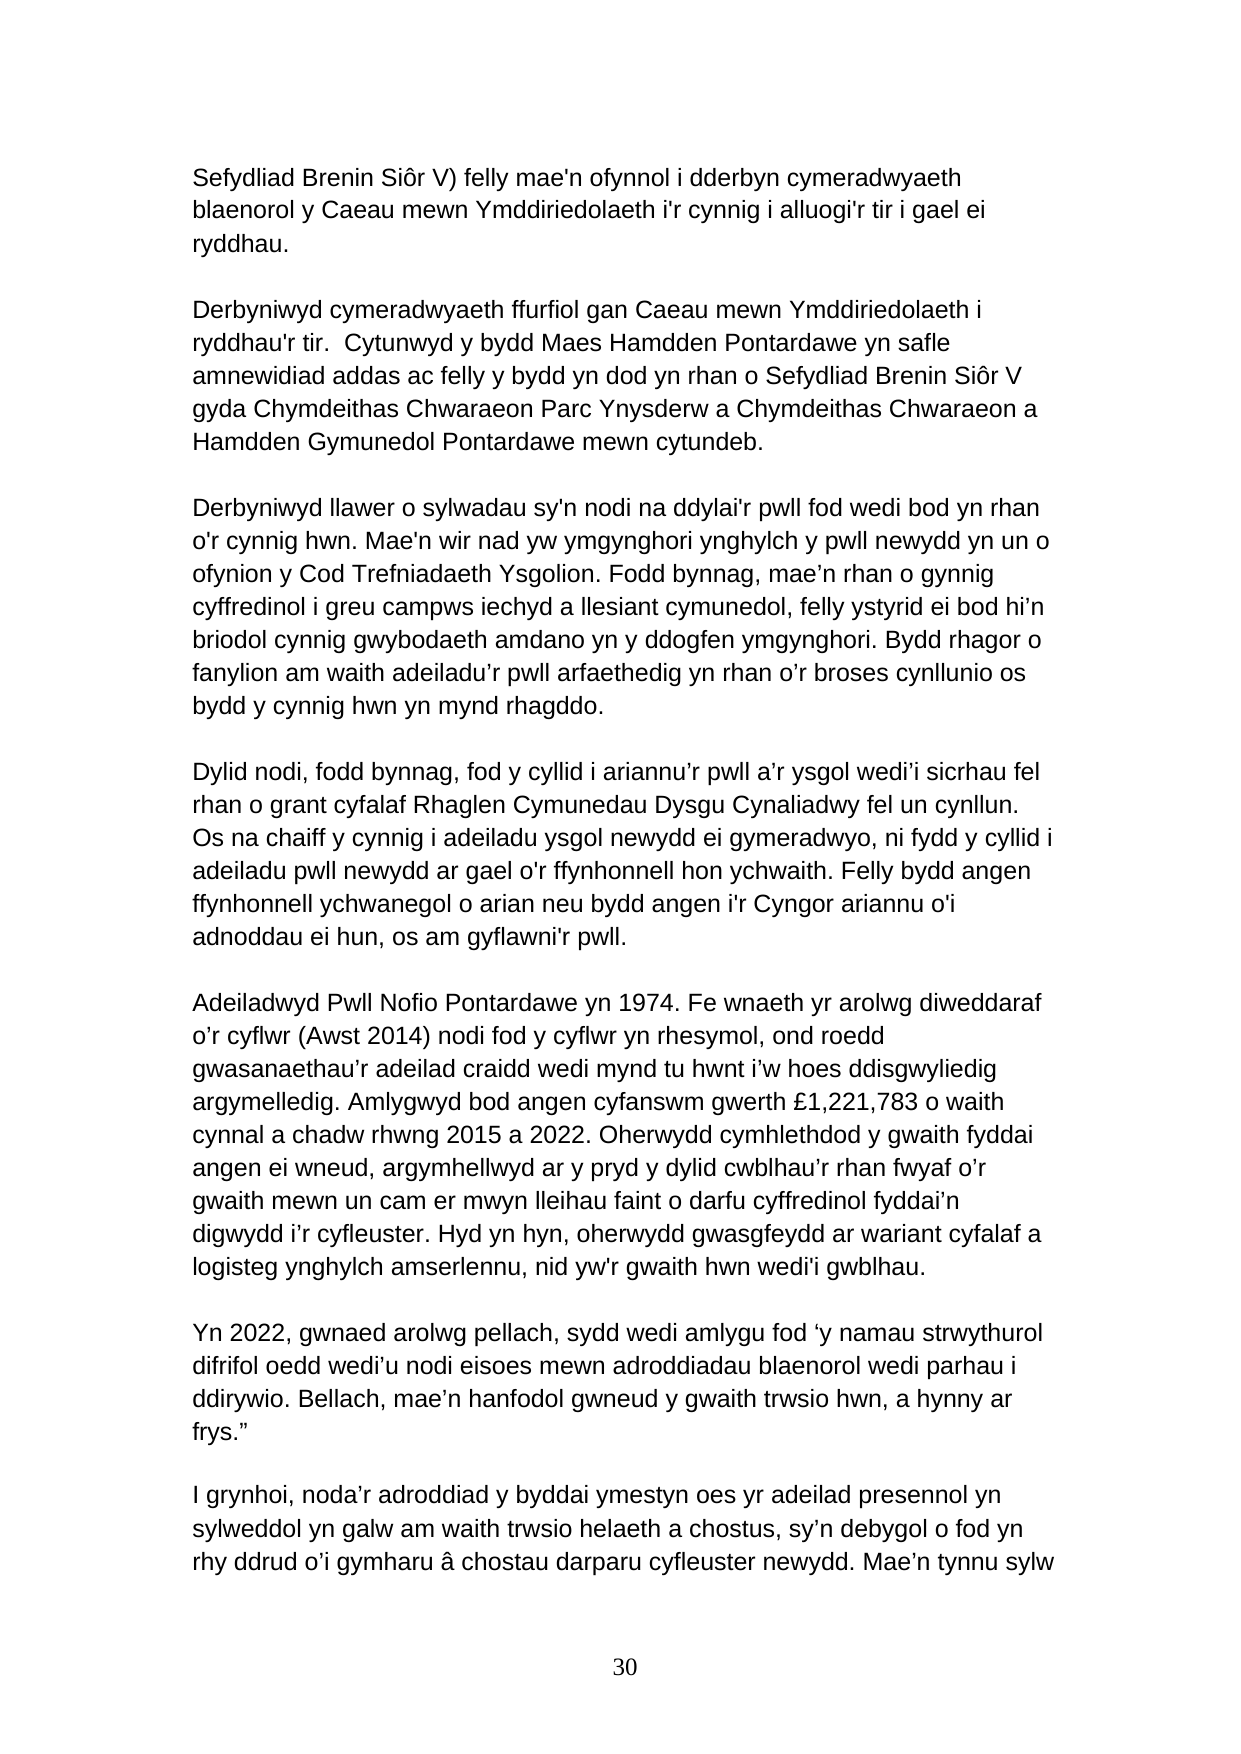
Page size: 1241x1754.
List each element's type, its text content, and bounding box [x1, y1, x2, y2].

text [192, 1481, 1058, 1575]
text Derbyniwyd cymeradwyaeth ffurfiol gan Caeau mewn Ymddiriedolaeth i ryddhau'r tir. Cytunwyd y bydd Maes Hamdden Pontardawe yn safle amnewidiad addas ac felly y bydd yn dod yn rhan o Sefydliad Brenin Siôr V gyda Chymdeithas Chwaraeon Parc Ynysderw a Chymdeithas Chwaraeon a Hamdden Gymunedol Pontardawe mewn cytundeb. [192, 294, 1058, 455]
text Yn 2022, gwnaed arolwg pellach, sydd wedi amlygu fod ‘y namau strwythurol difrifol oedd wedi’u nodi eisoes mewn adroddiadau blaenorol wedi parhau i ddirywio. Bellach, mae’n hanfodol gwneud y gwaith trwsio hwn, a hynny ar frys.” [192, 1318, 1058, 1446]
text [192, 162, 1058, 257]
text Adeiladwyd Pwll Nofio Pontardawe yn 1974. Fe wnaeth yr arolwg diweddaraf o’r cyflwr (Awst 2014) nodi fod y cyflwr yn rhesymol, ond roedd gwasanaethau’r adeilad craidd wedi mynd tu hwnt i’w hoes ddisgwyliedig argymelledig. Amlygwyd bod angen cyfanswm gwerth £1,221,783 o waith cynnal a chadw rhwng 2015 a 2022. Oherwydd cymhlethdod y gwaith fyddai angen ei wneud, argymhellwyd ar y pryd y dylid cwblhau’r rhan fwyaf o’r gwaith mewn un cam er mwyn lleihau faint o darfu cyffredinol fyddai’n digwydd i’r cyfleuster. Hyd yn hyn, oherwydd gwasgfeydd ar wariant cyfalaf a logisteg ynghylch amserlennu, nid yw'r gwaith hwn wedi'i gwblhau. [192, 988, 1058, 1281]
text Derbyniwyd llawer o sylwadau sy'n nodi na ddylai'r pwll fod wedi bod yn rhan o'r cynnig hwn. Mae'n wir nad yw ymgynghori ynghylch y pwll newydd yn un o ofynion y Cod Trefniadaeth Ysgolion. Fodd bynnag, mae’n rhan o gynnig cyffredinol i greu campws iechyd a llesiant cymunedol, felly ystyrid ei bod hi’n briodol cynnig gwybodaeth amdano yn y ddogfen ymgynghori. Bydd rhagor o fanylion am waith adeiladu’r pwll arfaethedig yn rhan o’r broses cynllunio os bydd y cynnig hwn yn mynd rhagddo. [192, 493, 1058, 719]
text Dylid nodi, fodd bynnag, fod y cyllid i ariannu’r pwll a’r ysgol wedi’i sicrhau fel rhan o grant cyfalaf Rhaglen Cymunedau Dysgu Cynaliadwy fel un cynllun. Os na chaiff y cynnig i adeiladu ysgol newydd ei gymeradwyo, ni fydd y cyllid i adeiladu pwll newydd ar gael o'r ffynhonnell hon ychwaith. Felly bydd angen ffynhonnell ychwanegol o arian neu bydd angen i'r Cyngor ariannu o'i adnoddau ei hun, os am gyflawni'r pwll. [192, 757, 1058, 951]
